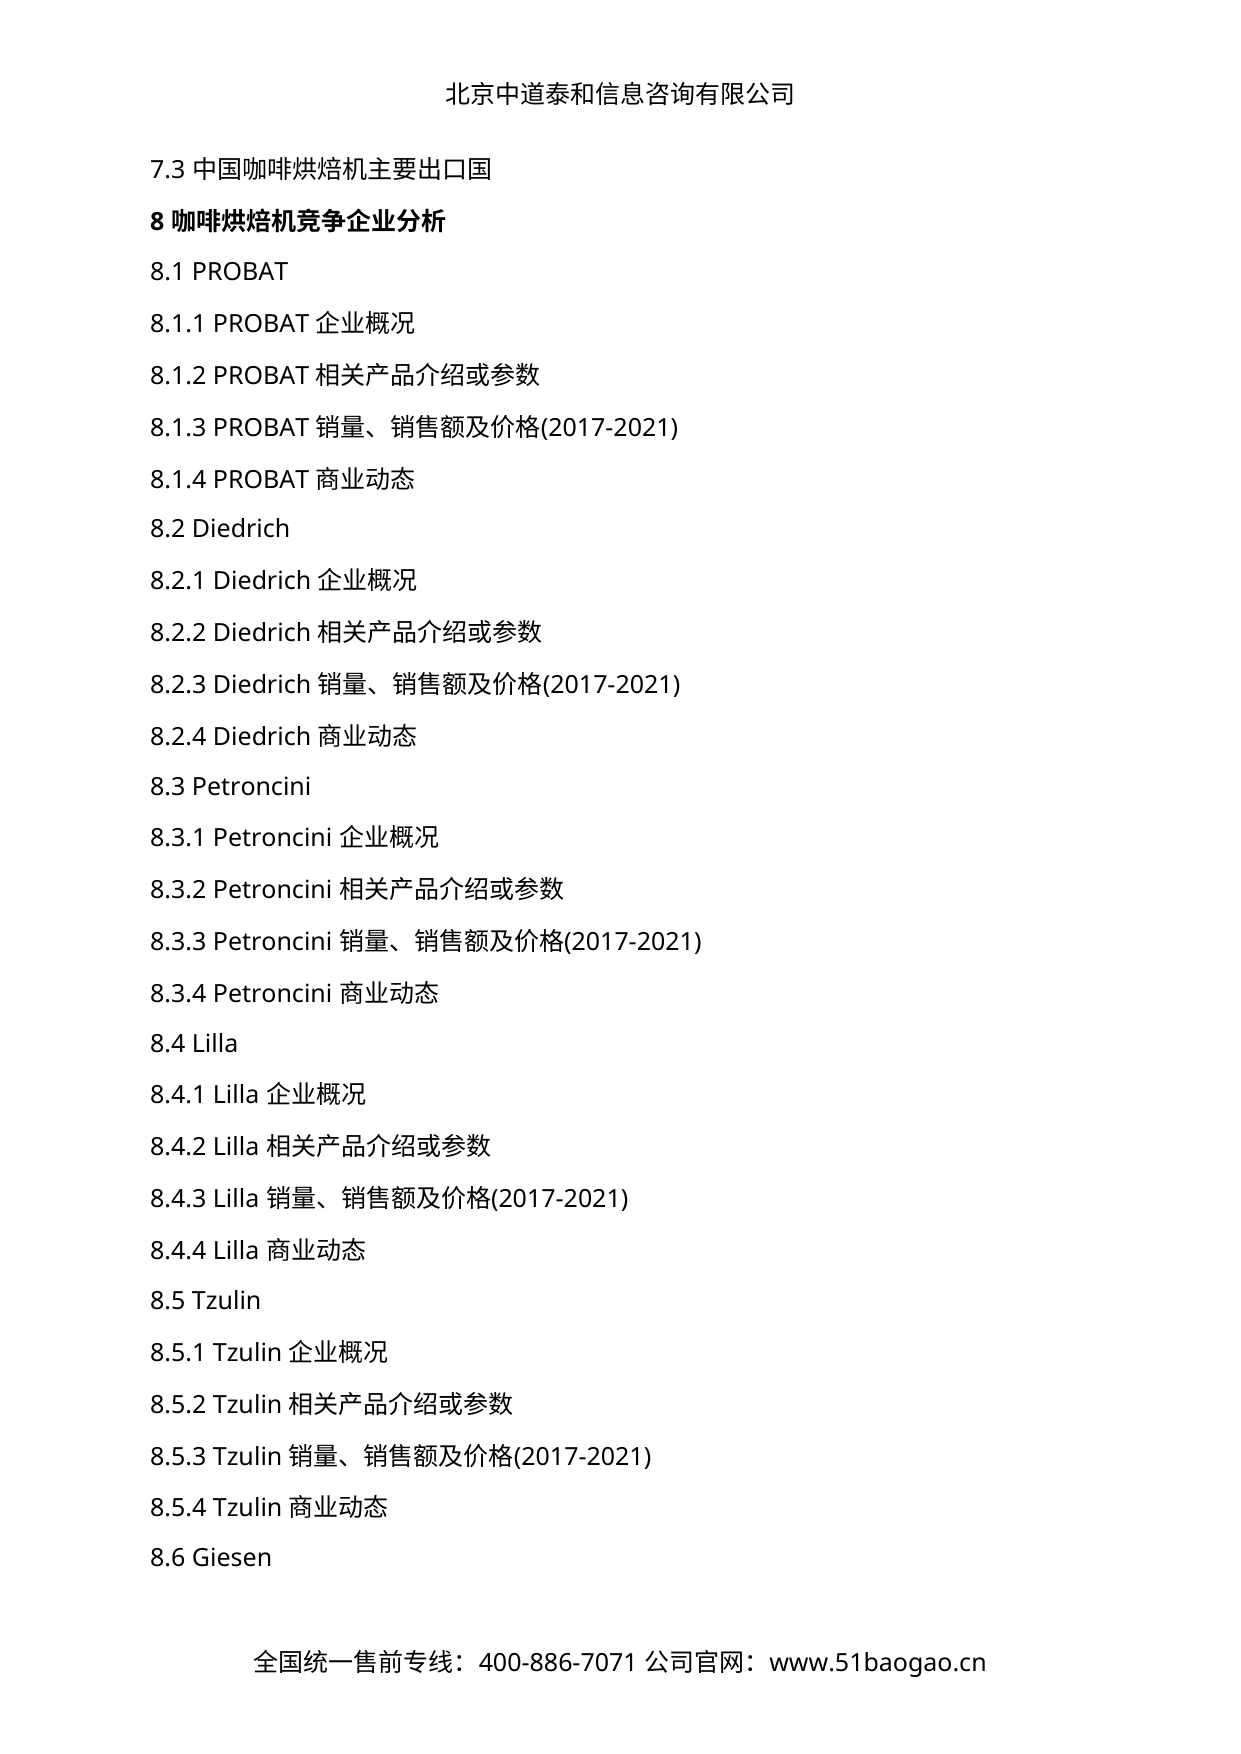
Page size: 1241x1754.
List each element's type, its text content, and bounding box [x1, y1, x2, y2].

text 8.4.2 Lilla 相关产品介绍或参数 [150, 1127, 1090, 1163]
text 8.5.4 Tzulin 商业动态 [150, 1488, 1090, 1524]
text 7.3 中国咖啡烘焙机主要出口国 [150, 150, 1090, 186]
text 8.6 Giesen [150, 1540, 1090, 1574]
text 8.5.2 Tzulin 相关产品介绍或参数 [150, 1384, 1090, 1420]
text 8.5.1 Tzulin 企业概况 [150, 1332, 1090, 1368]
text 8.2 Diedrich [150, 511, 1090, 545]
text 8.3.3 Petroncini 销量、销售额及价格(2017-2021) [150, 922, 1090, 958]
text 8.1.1 PROBAT 企业概况 [150, 303, 1090, 340]
text 8.2.3 Diedrich 销量、销售额及价格(2017-2021) [150, 664, 1090, 701]
text 8.2.2 Diedrich 相关产品介绍或参数 [150, 612, 1090, 649]
text 8.3 Petroncini [150, 768, 1090, 802]
text 8.4 Lilla [150, 1025, 1090, 1059]
text 8.4.4 Lilla 商业动态 [150, 1231, 1090, 1267]
text 8.2.4 Diedrich 商业动态 [150, 716, 1090, 752]
text 8.2.1 Diedrich 企业概况 [150, 561, 1090, 597]
text 8.1 PROBAT [150, 254, 1090, 288]
text 8.3.2 Petroncini 相关产品介绍或参数 [150, 870, 1090, 906]
text 8.4.1 Lilla 企业概况 [150, 1075, 1090, 1111]
text 8.5 Tzulin [150, 1282, 1090, 1317]
text 8.1.3 PROBAT 销量、销售额及价格(2017-2021) [150, 407, 1090, 443]
text 8.3.4 Petroncini 商业动态 [150, 973, 1090, 1010]
text 8.1.4 PROBAT 商业动态 [150, 459, 1090, 495]
text 8.4.3 Lilla 销量、销售额及价格(2017-2021) [150, 1179, 1090, 1215]
text 8.1.2 PROBAT 相关产品介绍或参数 [150, 355, 1090, 392]
text 8.3.1 Petroncini 企业概况 [150, 818, 1090, 854]
text 8 咖啡烘焙机竞争企业分析 [150, 202, 1090, 238]
text 8.5.3 Tzulin 销量、销售额及价格(2017-2021) [150, 1436, 1090, 1472]
